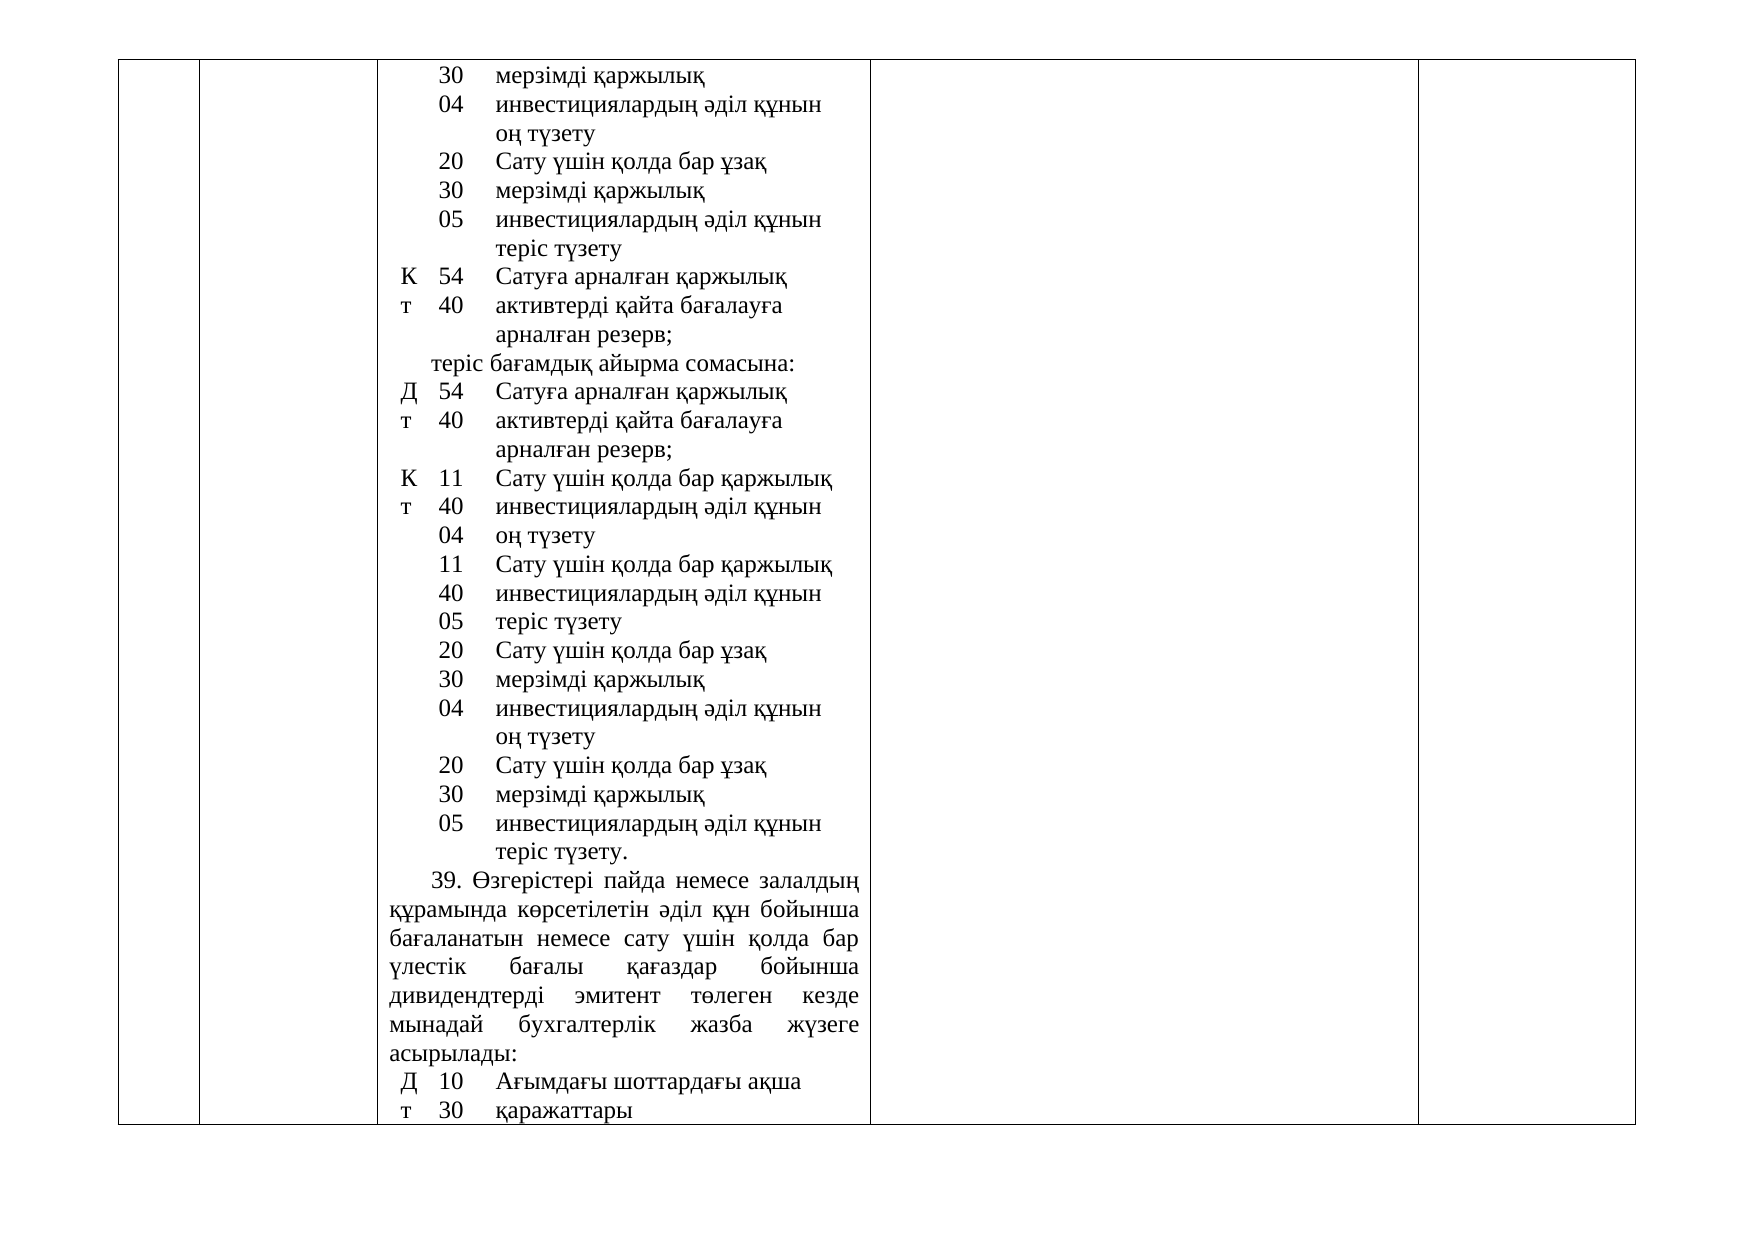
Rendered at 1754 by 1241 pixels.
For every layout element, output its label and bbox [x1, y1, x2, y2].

table_cell [871, 60, 1418, 1124]
table_cell [200, 60, 377, 1124]
table_cell [378, 60, 870, 1124]
table_cell [119, 60, 199, 1124]
table_cell [1419, 60, 1635, 1124]
